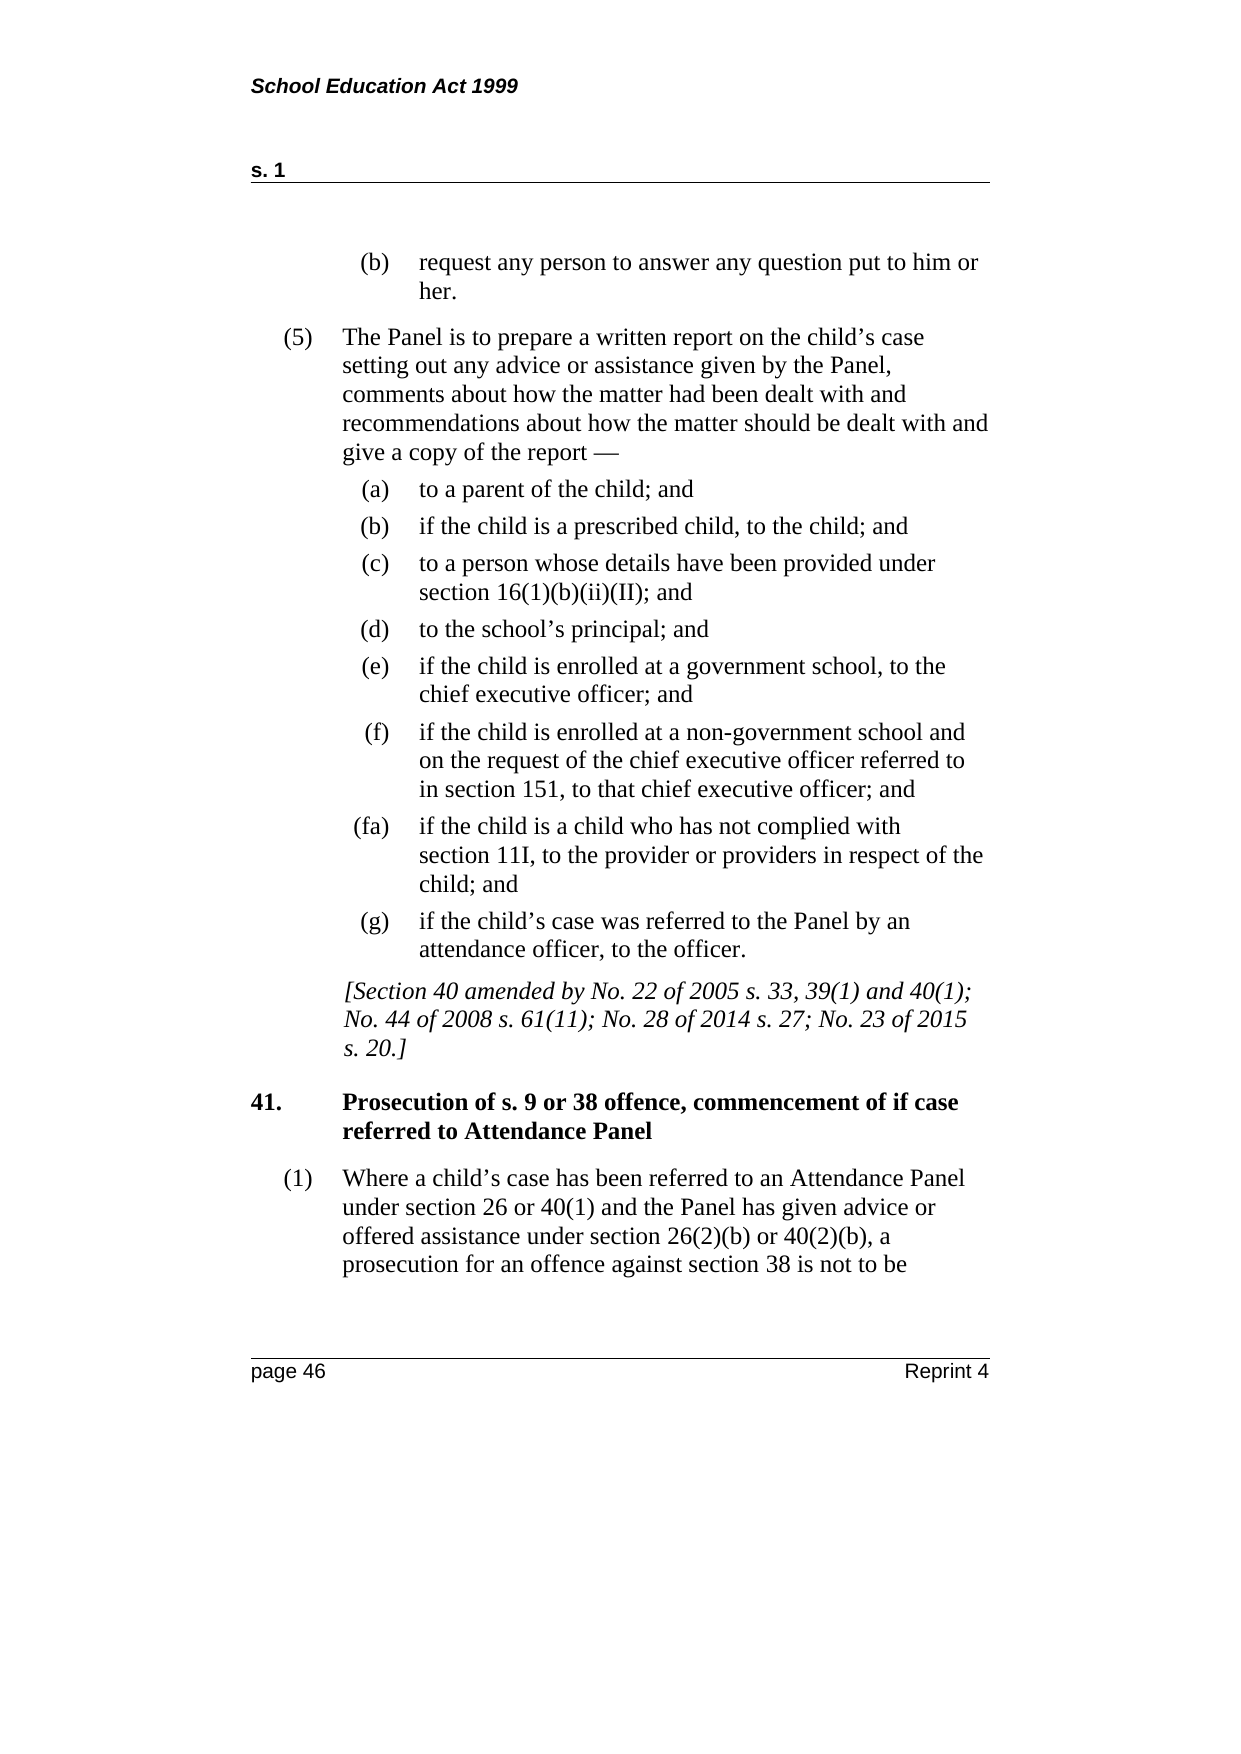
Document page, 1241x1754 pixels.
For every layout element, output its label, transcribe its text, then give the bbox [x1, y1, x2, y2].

text (e) if the child is enrolled at a government school, to the chief executive officer; and [251, 651, 990, 708]
text (d) to the school’s principal; and [251, 614, 990, 642]
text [251, 1163, 990, 1278]
text (5) The Panel is to prepare a written report on the child’s case setting out any advice or assistance given by the Panel, comments about how the matter had been dealt with and recommendations about how the matter should be dealt with and give a copy of the report — [251, 322, 990, 465]
text (f) if the child is enrolled at a non-government school and on the request of the chief executive officer referred to in section 151, to that chief executive officer; and [251, 717, 990, 803]
text (a) to a parent of the child; and [251, 474, 990, 502]
text (b) if the child is a prescribed child, to the child; and [251, 511, 990, 539]
subtitle 41. Prosecution of s. 9 or 38 offence, commencement of if case referred to Attendance Panel [251, 1087, 990, 1144]
text (g) if the child’s case was referred to the Panel by an attendance officer, to the officer. [251, 906, 990, 963]
text [Section 40 amended by No. 22 of 2005 s. 33, 39(1) and 40(1); No. 44 of 2008 s. 61(11); No. 28 of 2014 s. 27; No. 23 of 2015 s. 20.] [251, 976, 990, 1062]
text (b) request any person to answer any question put to him or her. [251, 247, 990, 305]
text (c) to a person whose details have been provided under section 16(1)(b)(ii)(II); and [251, 548, 990, 605]
text (fa) if the child is a child who has not complied with section 11I, to the provider or providers in respect of the child; and [251, 811, 990, 897]
